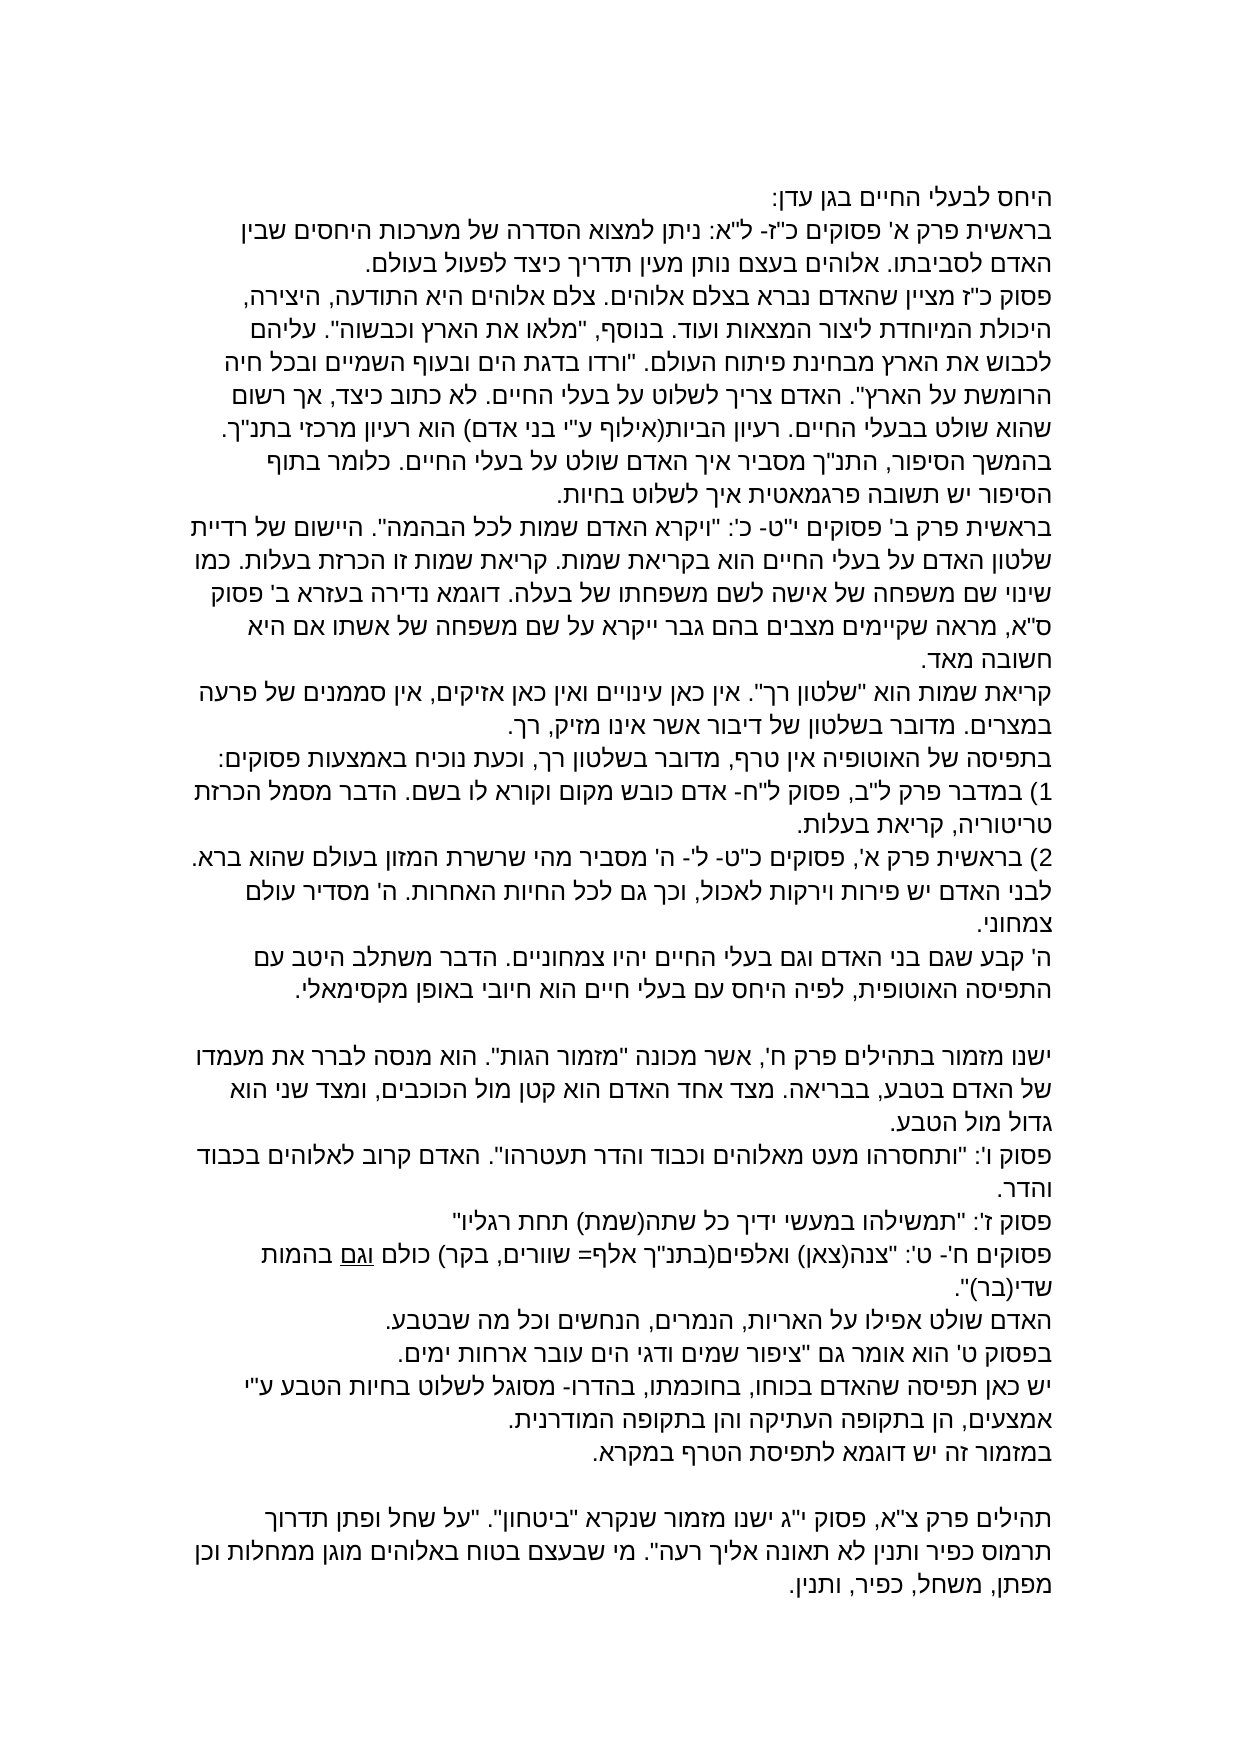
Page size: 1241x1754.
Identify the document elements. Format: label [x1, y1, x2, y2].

text [187, 150, 1053, 1599]
